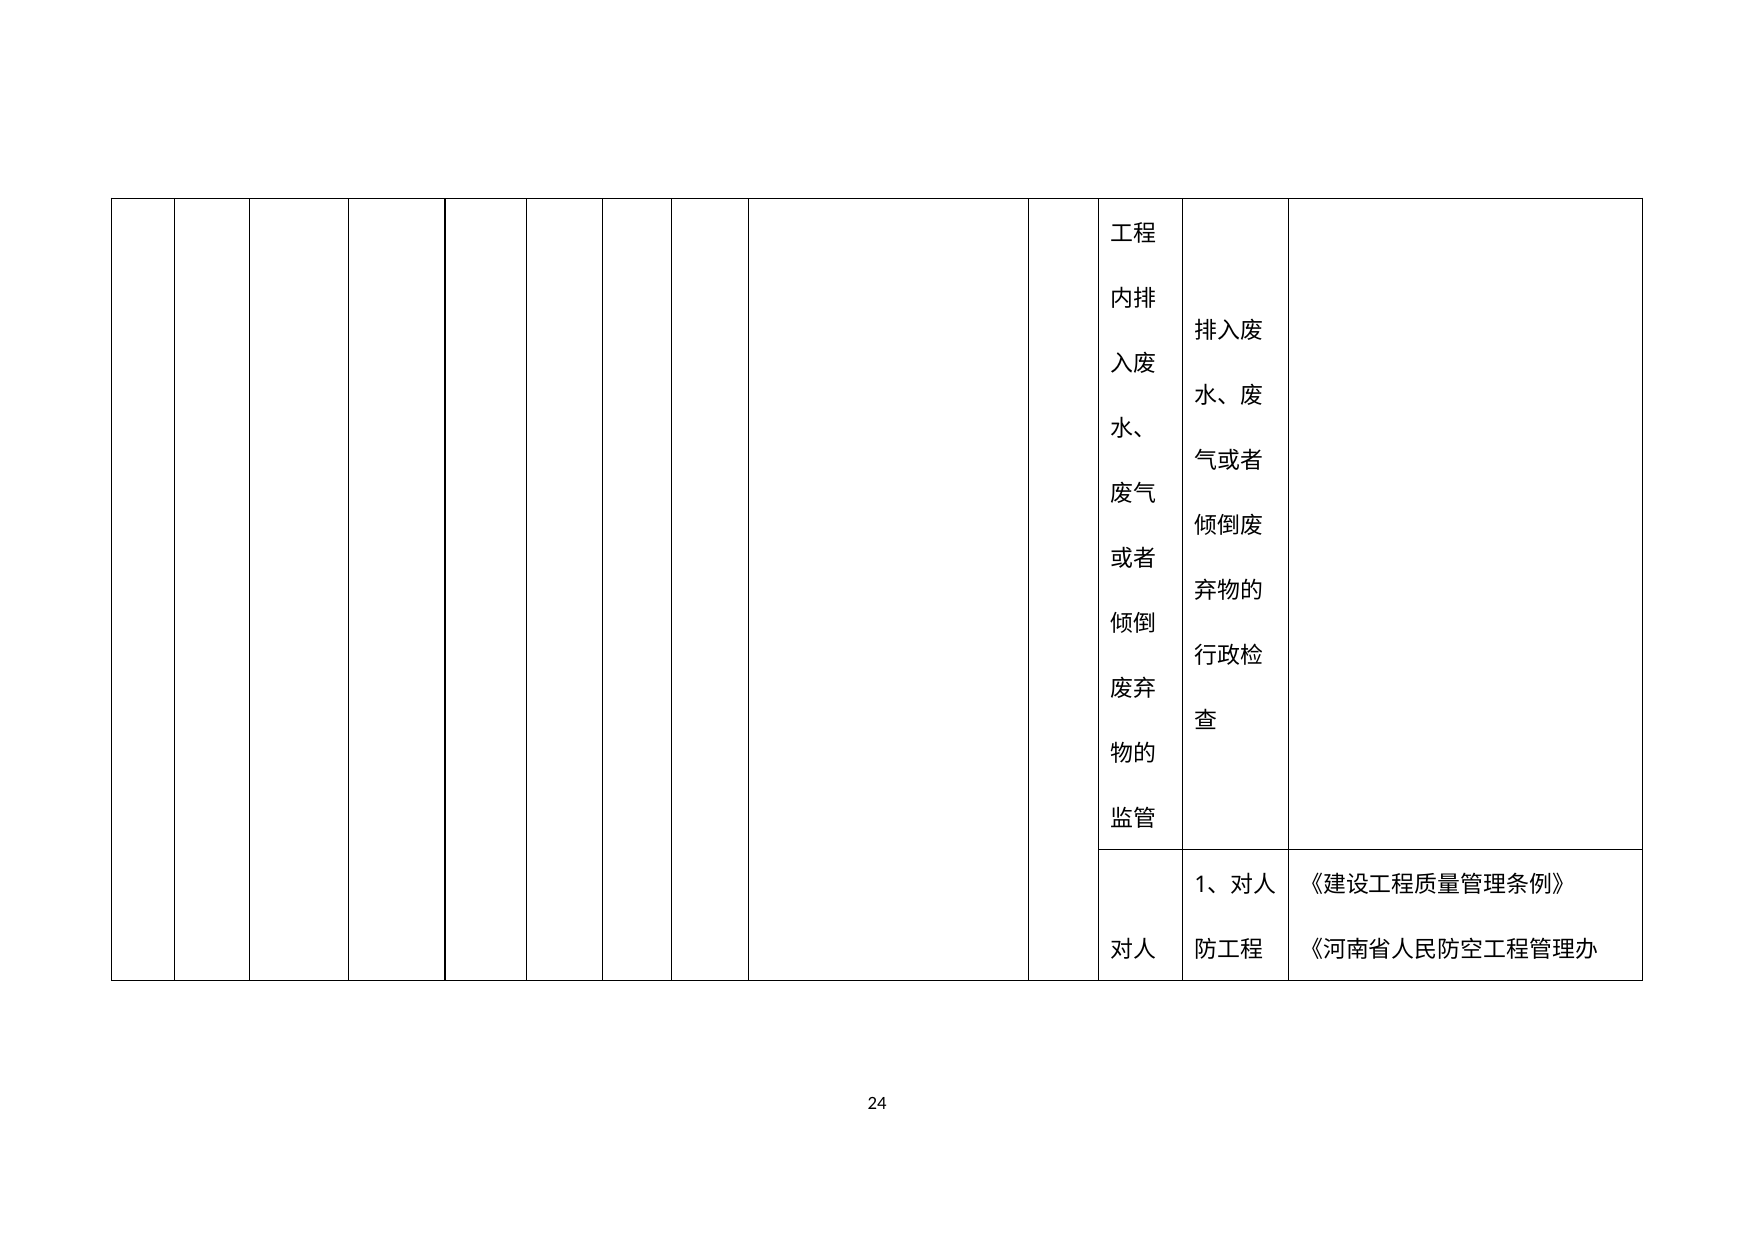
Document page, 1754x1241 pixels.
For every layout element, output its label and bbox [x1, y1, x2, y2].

table_cell [1099, 199, 1182, 849]
table_cell [1289, 850, 1642, 980]
table_cell [1183, 199, 1288, 849]
table_cell [1099, 850, 1182, 980]
table_cell [1289, 199, 1642, 849]
table_cell [1183, 850, 1288, 980]
